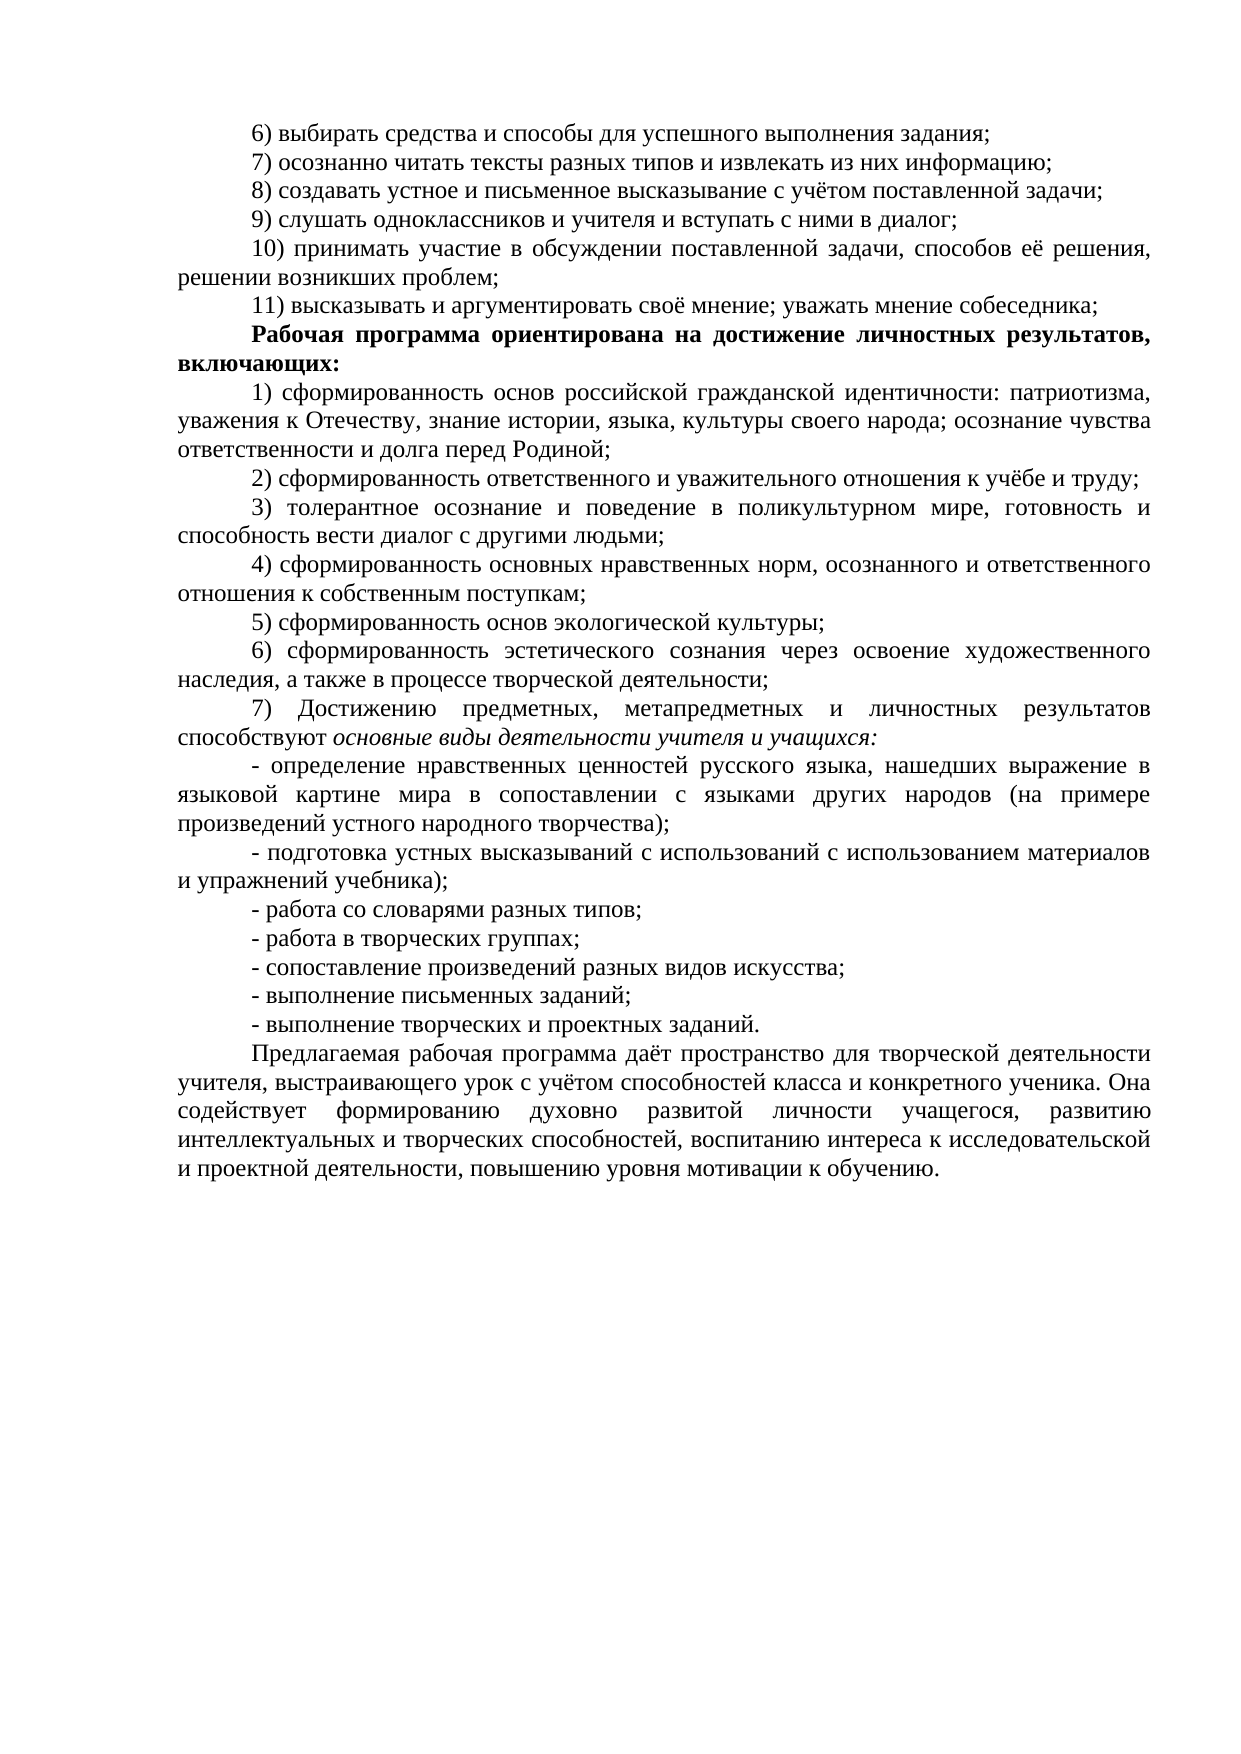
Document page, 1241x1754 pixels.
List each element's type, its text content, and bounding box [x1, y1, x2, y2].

text - работа в творческих группах; [177, 923, 1152, 952]
text 6) выбирать средства и способы для успешного выполнения задания; [177, 118, 1152, 147]
text 6) сформированность эстетического сознания через освоение художественного наследия, а также в процессе творческой деятельности; [177, 636, 1152, 693]
text 2) сформированность ответственного и уважительного отношения к учёбе и труду; [177, 463, 1152, 492]
text 3) толерантное осознание и поведение в поликультурном мире, готовность и способность вести диалог с другими людьми; [177, 492, 1152, 549]
text 9) слушать одноклассников и учителя и вступать с ними в диалог; [177, 204, 1152, 233]
text Рабочая программа ориентирована на достижение личностных результатов, включающих: [177, 319, 1152, 377]
text 7) осознанно читать тексты разных типов и извлекать из них информацию; [177, 147, 1152, 176]
text Предлагаемая рабочая программа даёт пространство для творческой деятельности учителя, выстраивающего урок с учётом способностей класса и конкретного ученика. Она содействует формированию духовно развитой личности учащегося, развитию интеллектуальных и творческих способностей, воспитанию интереса к исследовательской и проектной деятельности, повышению уровня мотивации к обучению. [177, 1038, 1152, 1182]
text - подготовка устных высказываний с использований с использованием материалов и упражнений учебника); [177, 837, 1152, 894]
text 4) сформированность основных нравственных норм, осознанного и ответственного отношения к собственным поступкам; [177, 549, 1152, 607]
text 5) сформированность основ экологической культуры; [177, 607, 1152, 636]
text 1) сформированность основ российской гражданской идентичности: патриотизма, уважения к Отечеству, знание истории, языка, культуры своего народа; осознание чувства ответственности и долга перед Родиной; [177, 377, 1152, 463]
text - работа со словарями разных типов; [177, 894, 1152, 923]
text 11) высказывать и аргументировать своё мнение; уважать мнение собеседника; [177, 291, 1152, 319]
text - выполнение письменных заданий; [177, 981, 1152, 1009]
text - выполнение творческих и проектных заданий. [177, 1009, 1152, 1038]
text - определение нравственных ценностей русского языка, нашедших выражение в языковой картине мира в сопоставлении с языками других народов (на примере произведений устного народного творчества); [177, 751, 1152, 837]
text 8) создавать устное и письменное высказывание с учётом поставленной задачи; [177, 176, 1152, 204]
text 7) Достижению предметных, метапредметных и личностных результатов способствуют основные виды деятельности учителя и учащихся: [177, 693, 1152, 751]
text - сопоставление произведений разных видов искусства; [177, 952, 1152, 981]
text 10) принимать участие в обсуждении поставленной задачи, способов её решения, решении возникших проблем; [177, 233, 1152, 291]
